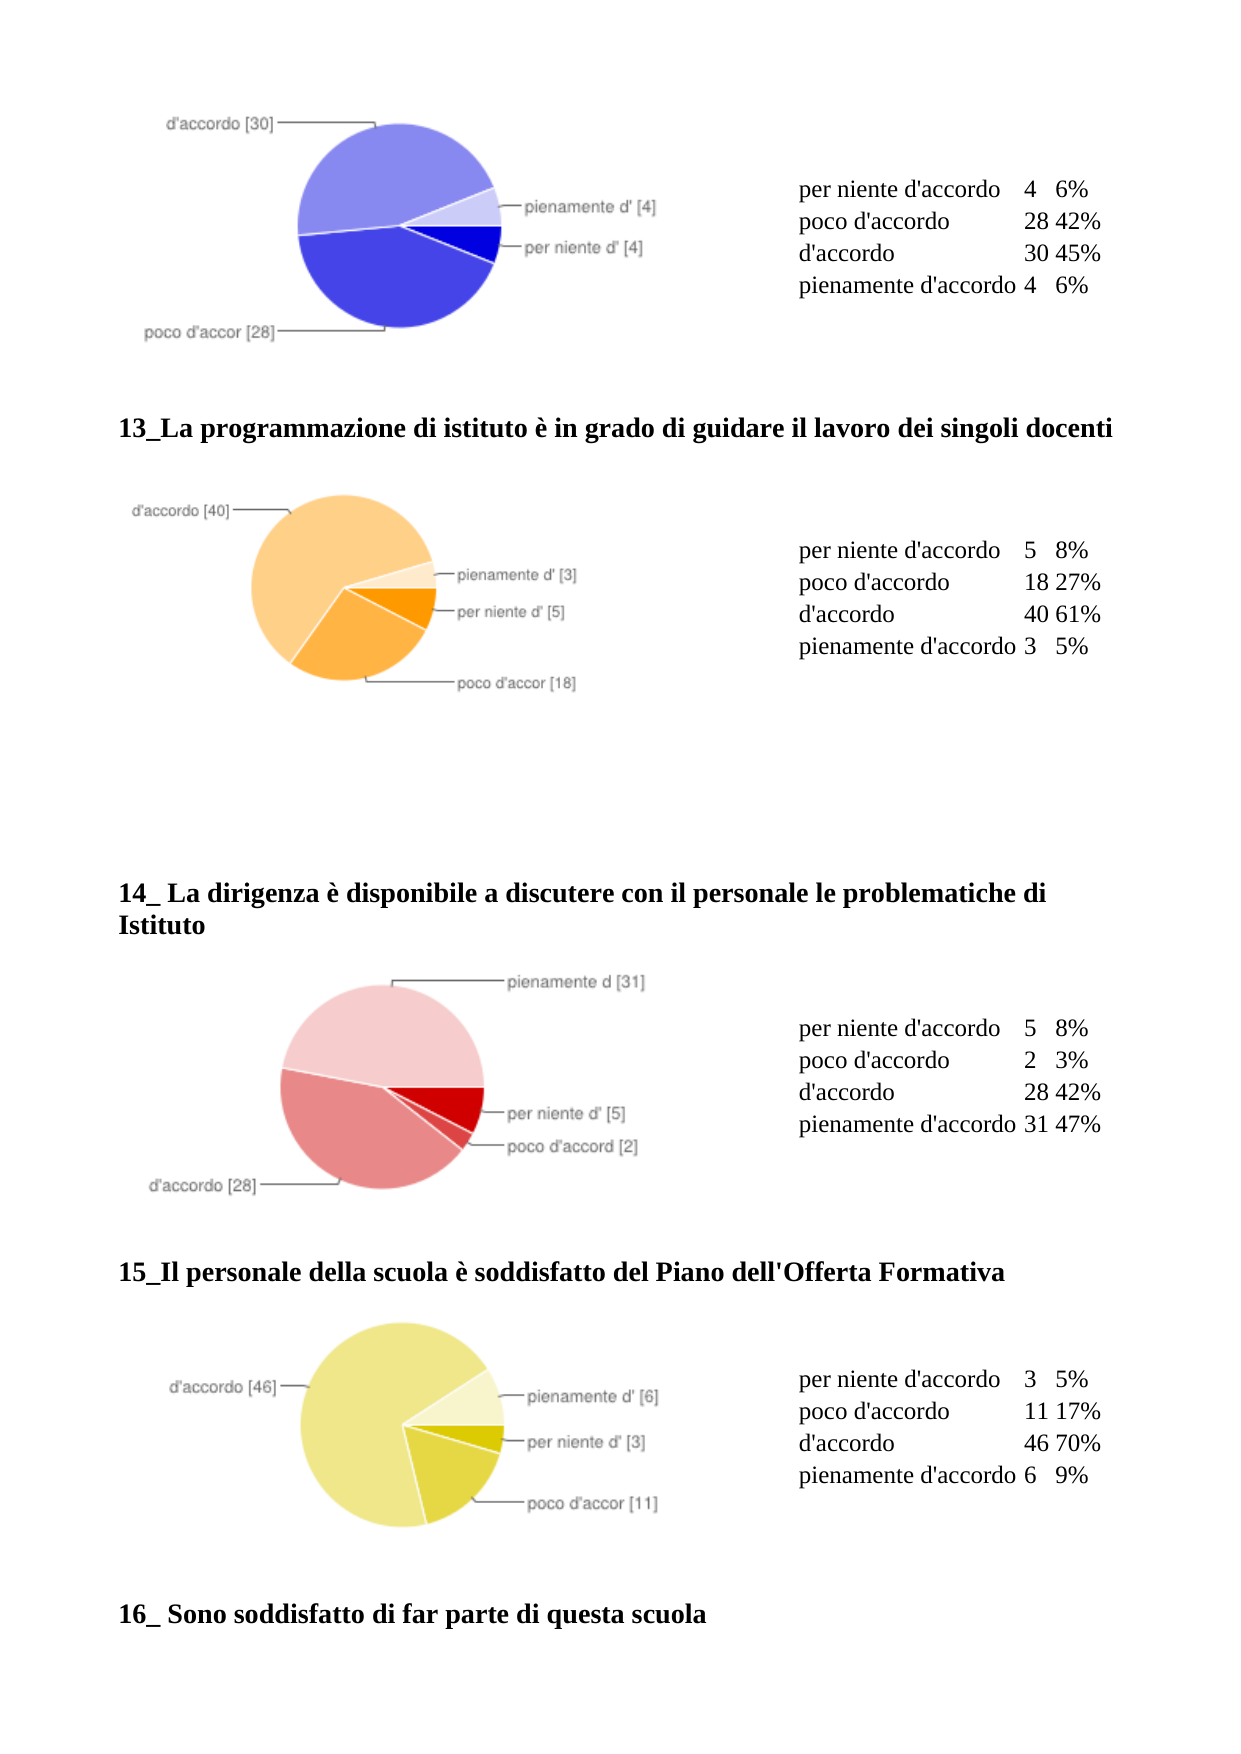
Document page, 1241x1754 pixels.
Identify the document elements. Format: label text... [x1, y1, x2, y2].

table_cell 3% [1054, 1044, 1107, 1076]
table_cell d'accordo [797, 1427, 1022, 1458]
table_cell 46 [1023, 1427, 1054, 1458]
table_header 8% [1054, 1012, 1107, 1044]
table_cell 28 [1023, 1076, 1054, 1107]
table_header 5 [1023, 1012, 1054, 1044]
text 14_ La dirigenza è disponibile a discutere con il personale le problematiche di Istituto [118, 876, 1122, 941]
picture [118, 472, 614, 724]
table_cell 5% [1054, 629, 1107, 661]
table_header 4 [1023, 173, 1054, 204]
text 15_Il personale della scuola è soddisfatto del Piano dell'Offerta Formativa [118, 1255, 1122, 1288]
table_cell pienamente d'accordo [797, 629, 1022, 661]
table_cell d'accordo [797, 1076, 1022, 1107]
table_cell 40 [1023, 597, 1054, 629]
table_cell pienamente d'accordo [797, 268, 1022, 300]
table_header 5% [1054, 1363, 1107, 1395]
table_header per niente d'accordo [797, 1012, 1022, 1044]
table_header 5 [1023, 534, 1054, 565]
table_cell 70% [1054, 1427, 1107, 1458]
table_cell 61% [1054, 597, 1107, 629]
table_cell 9% [1054, 1459, 1107, 1490]
table_cell 6% [1054, 268, 1107, 300]
table_cell 27% [1054, 565, 1107, 597]
table_header per niente d'accordo [797, 1363, 1022, 1395]
picture [118, 969, 683, 1226]
table_cell pienamente d'accordo [797, 1108, 1022, 1139]
table_cell poco d'accordo [797, 205, 1022, 236]
text 13_La programmazione di istituto è in grado di guidare il lavoro dei singoli docenti [118, 411, 1122, 443]
table_cell 2 [1023, 1044, 1054, 1076]
table_cell 3 [1023, 629, 1054, 661]
table_header 3 [1023, 1363, 1054, 1395]
table_cell d'accordo [797, 597, 1022, 629]
table_header per niente d'accordo [797, 173, 1022, 204]
picture [118, 1316, 706, 1569]
picture [118, 103, 690, 382]
table_cell poco d'accordo [797, 1044, 1022, 1076]
table_cell 11 [1023, 1395, 1054, 1427]
table_cell 42% [1054, 1076, 1107, 1107]
table_cell 28 [1023, 205, 1054, 236]
table_cell d'accordo [797, 236, 1022, 268]
table_cell poco d'accordo [797, 1395, 1022, 1427]
text 16_ Sono soddisfatto di far parte di questa scuola [118, 1597, 1122, 1630]
table_header 8% [1054, 534, 1107, 565]
table_cell 18 [1023, 565, 1054, 597]
table_cell 31 [1023, 1108, 1054, 1139]
table_cell 30 [1023, 236, 1054, 268]
table_cell 17% [1054, 1395, 1107, 1427]
table_cell 6 [1023, 1459, 1054, 1490]
table_header 6% [1054, 173, 1107, 204]
table_cell 42% [1054, 205, 1107, 236]
table_cell 47% [1054, 1108, 1107, 1139]
table_cell poco d'accordo [797, 565, 1022, 597]
table_cell 45% [1054, 236, 1107, 268]
table_cell pienamente d'accordo [797, 1459, 1022, 1490]
table_cell 4 [1023, 268, 1054, 300]
table_header per niente d'accordo [797, 534, 1022, 565]
